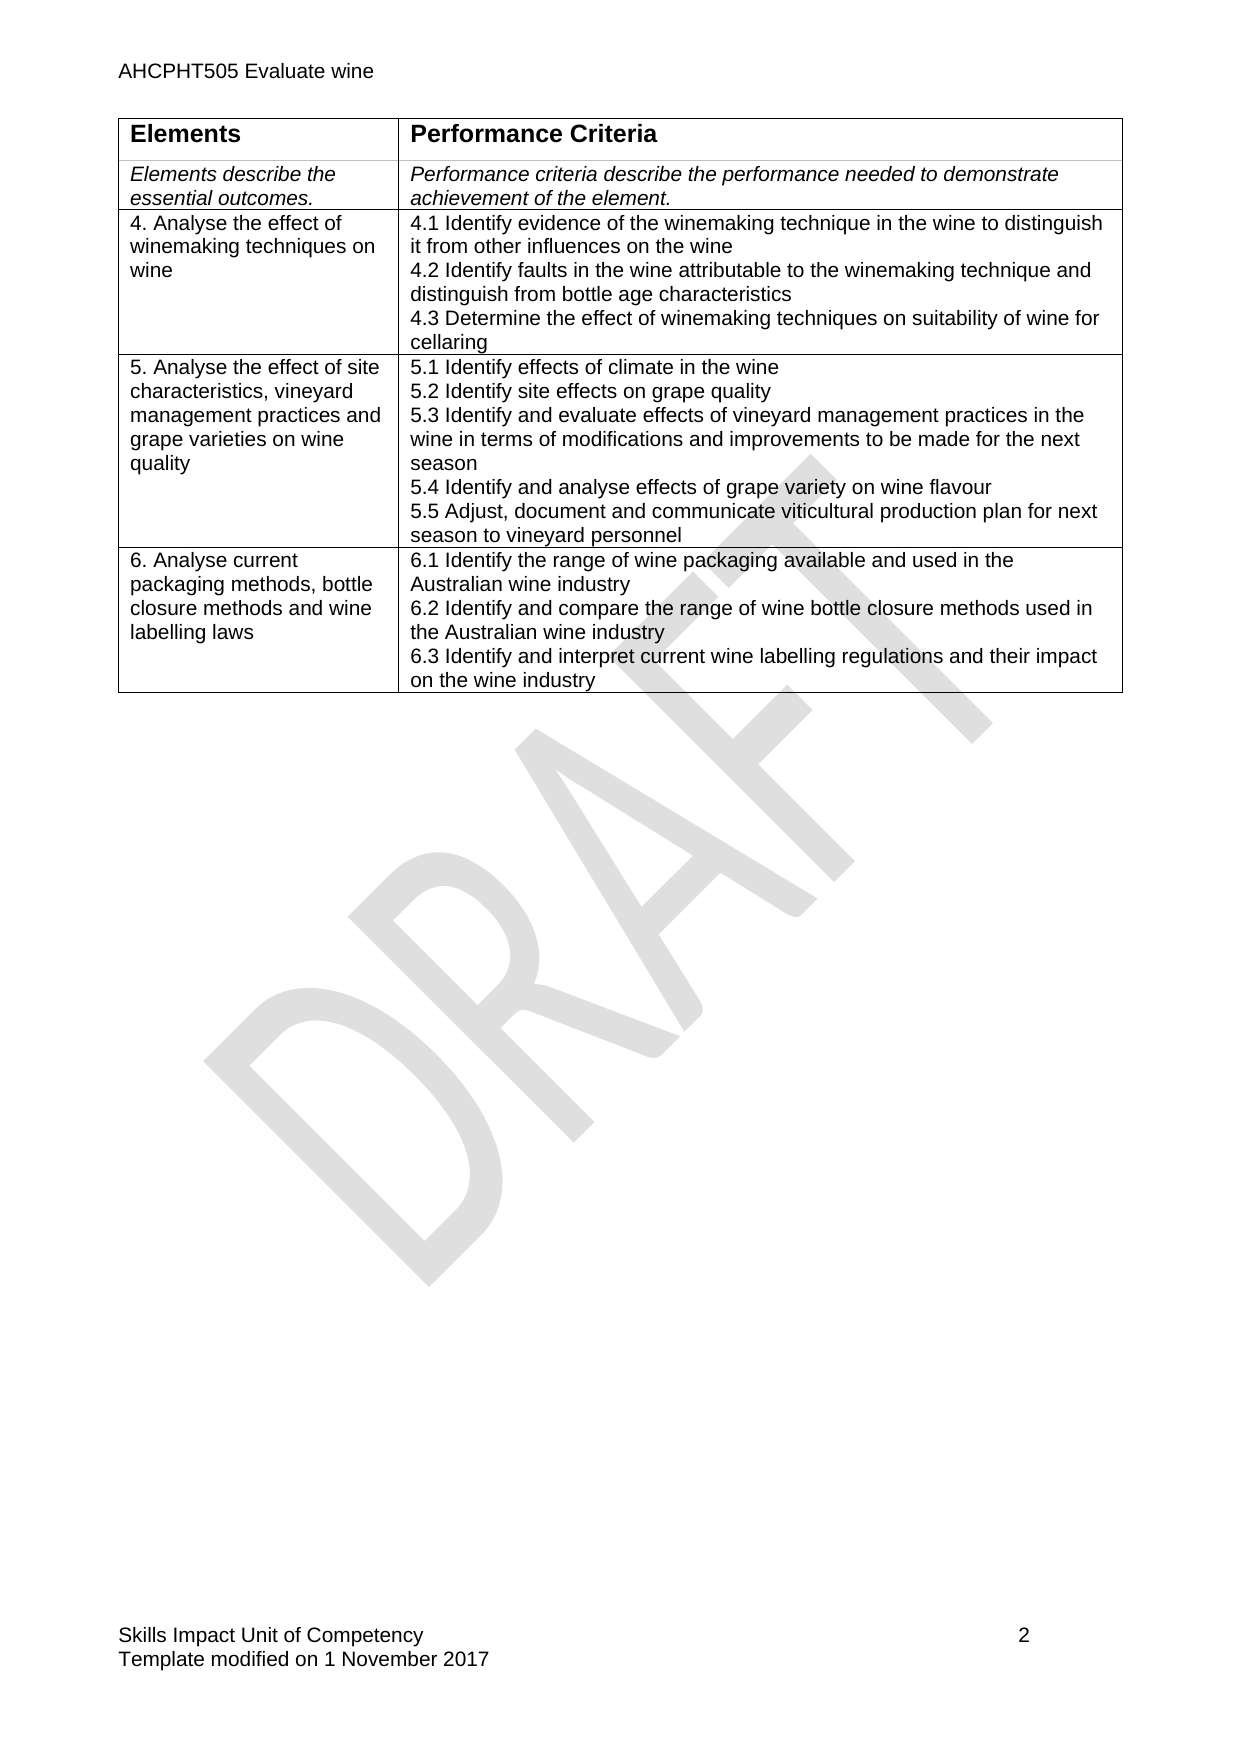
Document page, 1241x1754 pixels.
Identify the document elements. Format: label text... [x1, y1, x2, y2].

table_cell 5.1 Identify effects of climate in the wine 5.2 Identify site effects on grape quality 5.3 Identify and evaluate effects of vineyard management practices in the wine in terms of modifications and improvements to be made for the next season 5.4 Identify and analyse effects of grape variety on wine flavour 5.5 Adjust, document and communicate viticultural production plan for next season to vineyard personnel [399, 355, 1122, 547]
table_cell 6. Analyse current packaging methods, bottle closure methods and wine labelling laws [119, 548, 398, 692]
table_cell 4.1 Identify evidence of the winemaking technique in the wine to distinguish it from other influences on the wine 4.2 Identify faults in the wine attributable to the winemaking technique and distinguish from bottle age characteristics 4.3 Determine the effect of winemaking techniques on suitability of wine for cellaring [399, 210, 1122, 354]
table_cell Performance criteria describe the performance needed to demonstrate achievement of the element. [399, 161, 1122, 209]
table_cell 4. Analyse the effect of winemaking techniques on wine [119, 210, 398, 354]
table_cell 5. Analyse the effect of site characteristics, vineyard management practices and grape varieties on wine quality [119, 355, 398, 547]
table_cell Elements describe the essential outcomes. [119, 161, 398, 209]
table_header Elements [119, 119, 398, 160]
table_cell 6.1 Identify the range of wine packaging available and used in the Australian wine industry 6.2 Identify and compare the range of wine bottle closure methods used in the Australian wine industry 6.3 Identify and interpret current wine labelling regulations and their impact on the wine industry [399, 548, 1122, 692]
table_header Performance Criteria [399, 119, 1122, 160]
